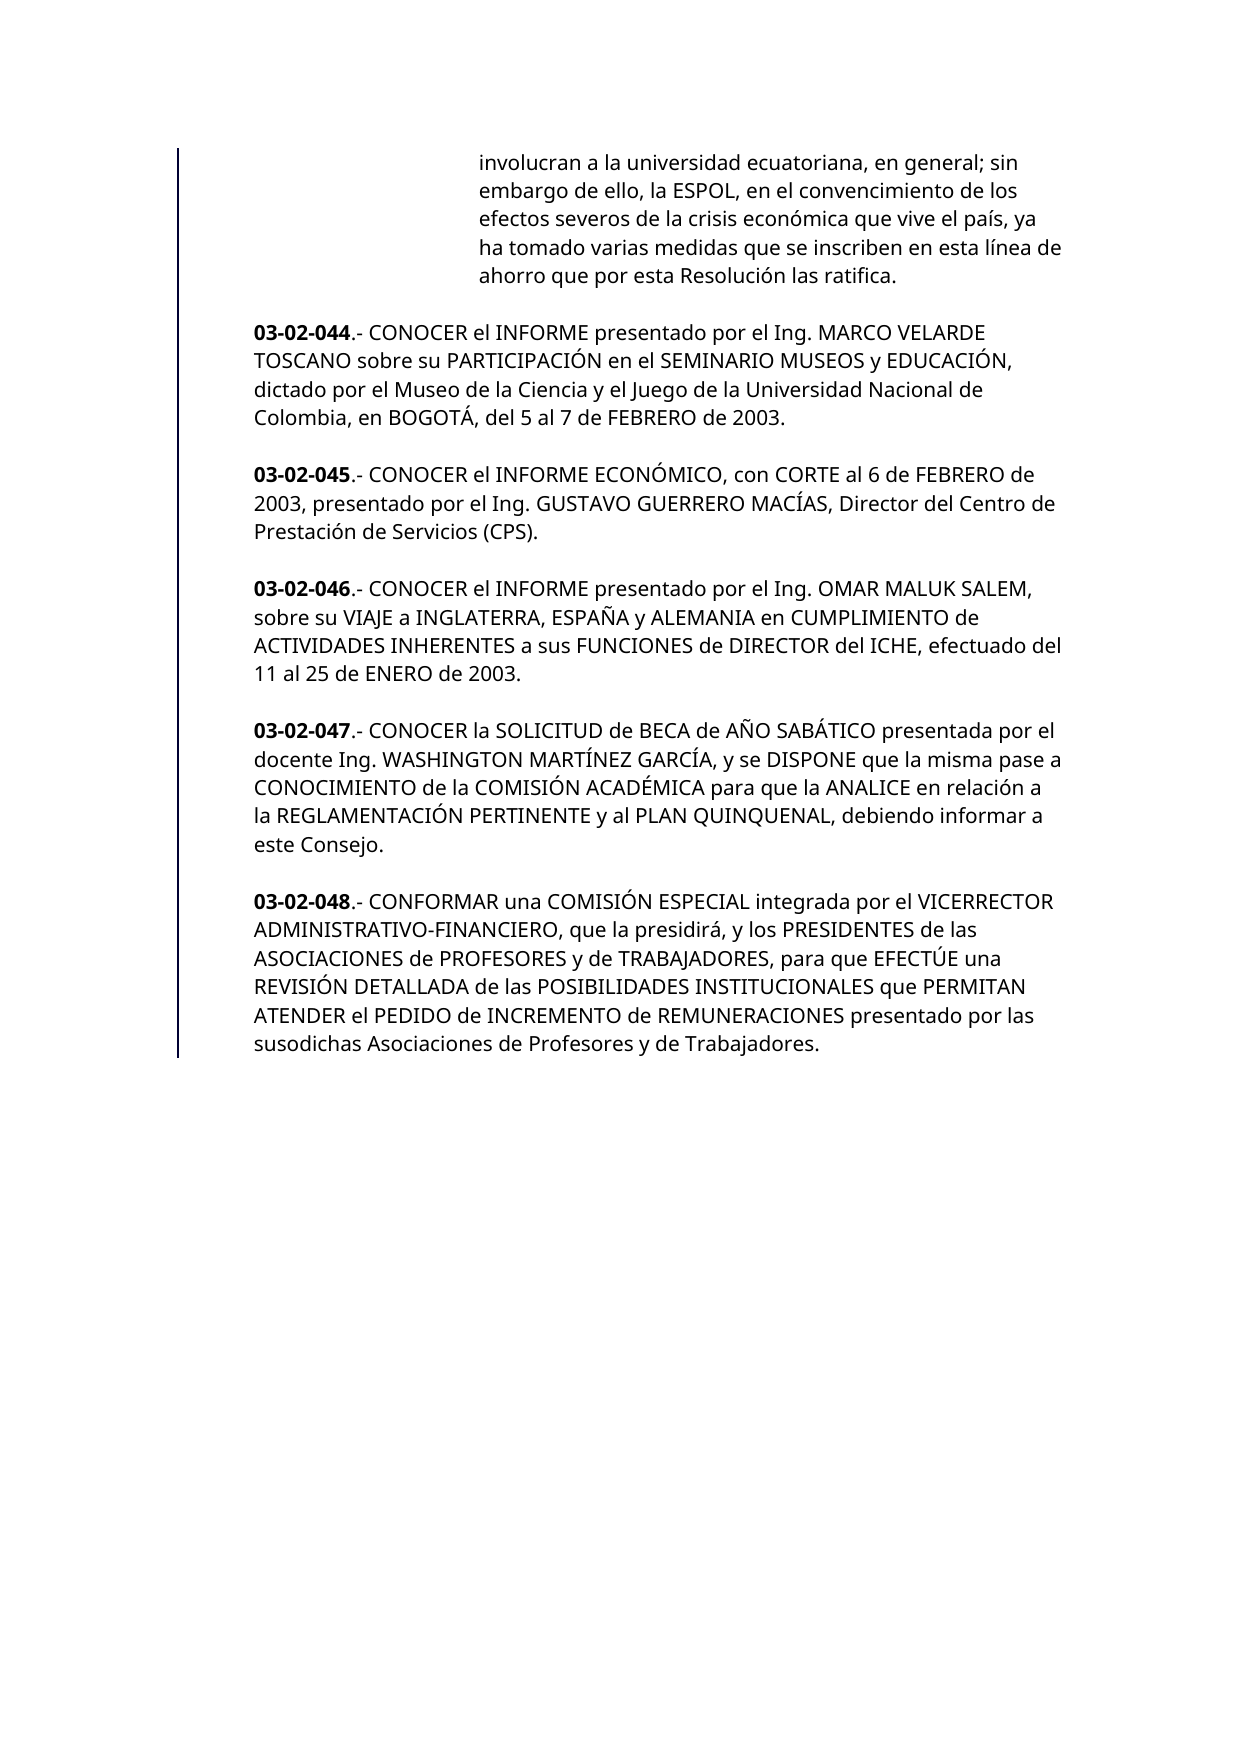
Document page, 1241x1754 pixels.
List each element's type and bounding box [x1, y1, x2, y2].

table_cell [179, 148, 1063, 1058]
